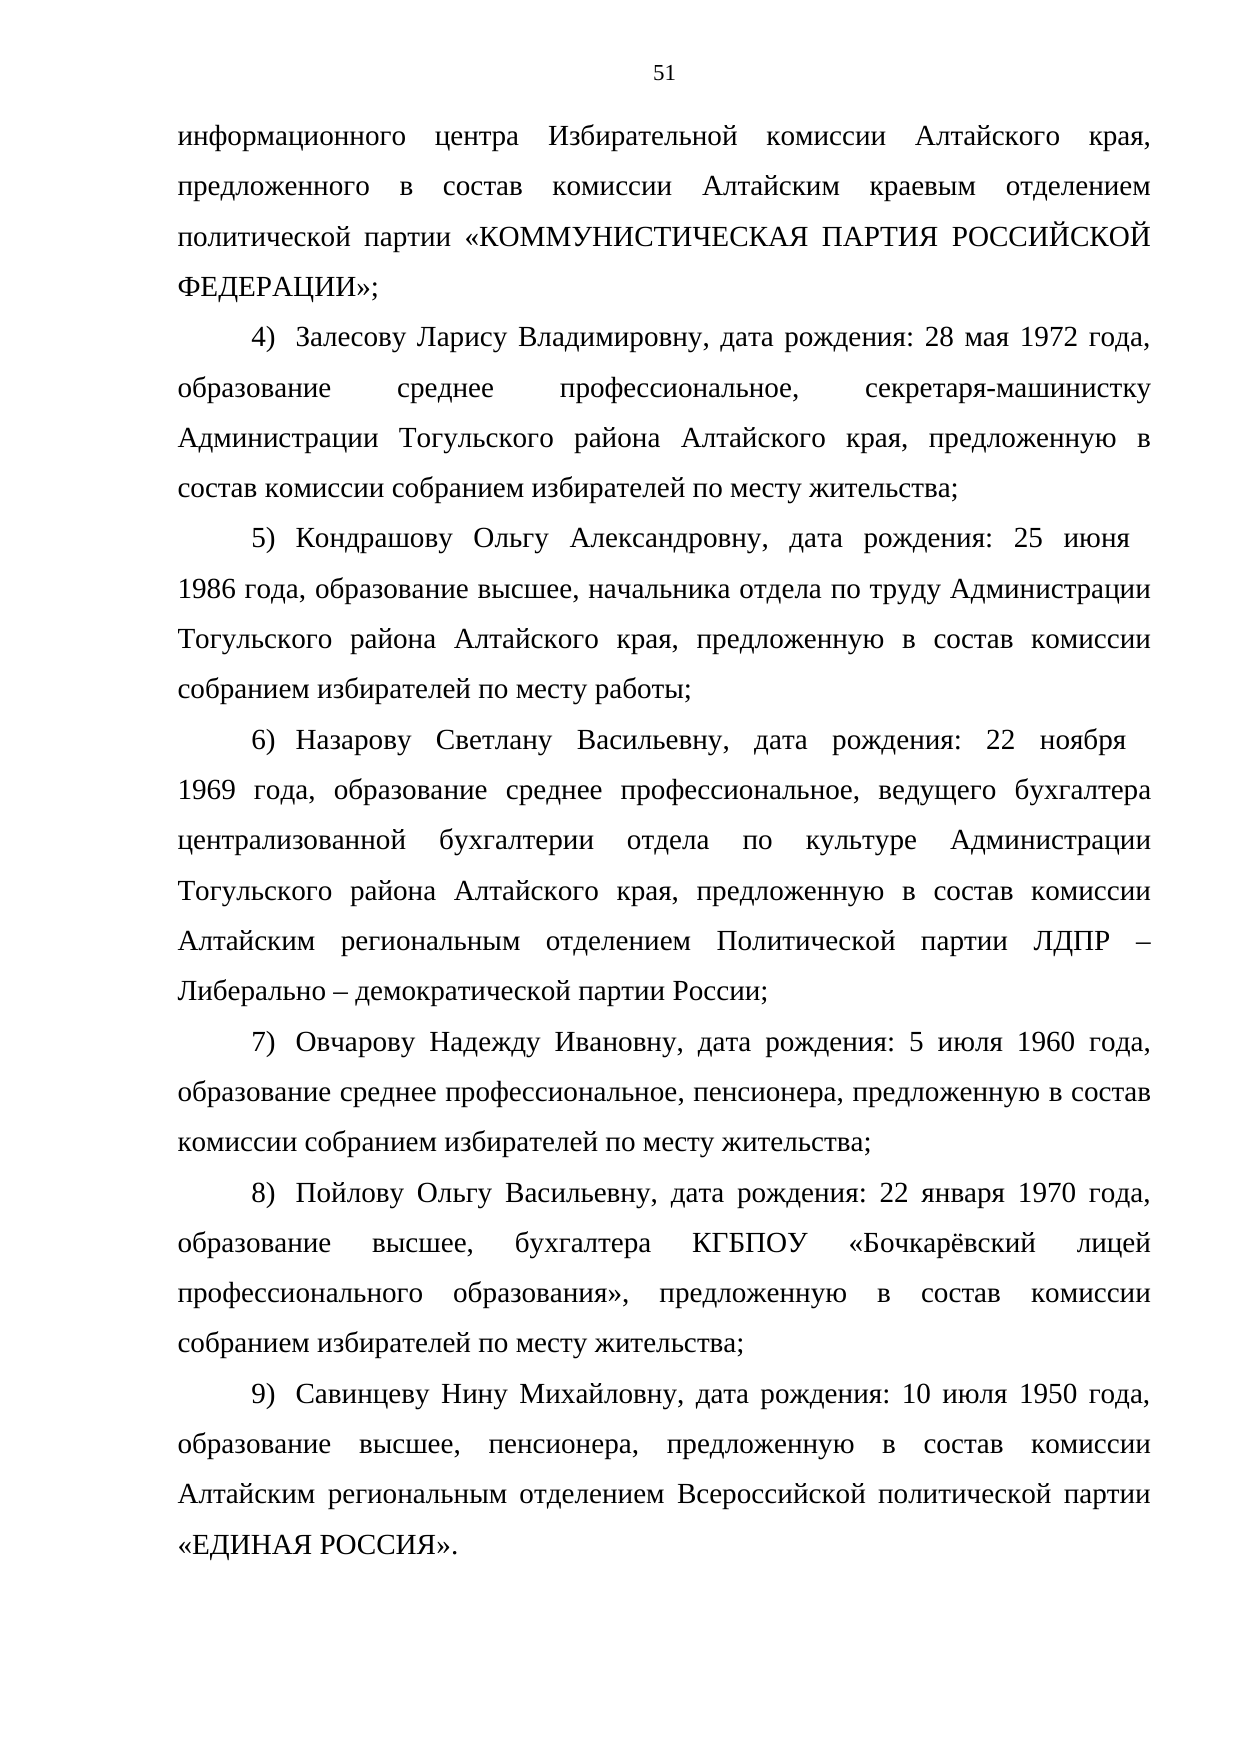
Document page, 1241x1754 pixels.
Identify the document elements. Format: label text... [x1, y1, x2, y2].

list Назарову Светлану Васильевну, дата рождения: 22 ноября 1969 года, образование среднее профессиональное, ведущего бухгалтера централизованной бухгалтерии отдела по культуре Администрации Тогульского района Алтайского края, предложенную в состав комиссии Алтайским региональным отделением Политической партии ЛДПР – Либерально – демократической партии России; [177, 722, 1152, 1007]
list Кондрашову Ольгу Александровну, дата рождения: 25 июня 1986 года, образование высшее, начальника отдела по труду Администрации Тогульского района Алтайского края, предложенную в состав комиссии собранием избирателей по месту работы; [177, 521, 1152, 705]
list Пойлову Ольгу Васильевну, дата рождения: 22 января 1970 года, образование высшее, бухгалтера КГБПОУ «Бочкарёвский лицей профессионального образования», предложенную в состав комиссии собранием избирателей по месту жительства; [177, 1175, 1152, 1359]
list Залесову Ларису Владимировну, дата рождения: 28 мая 1972 года, образование среднее профессиональное, секретаря-машинистку Администрации Тогульского района Алтайского края, предложенную в состав комиссии собранием избирателей по месту жительства; [177, 319, 1152, 504]
list Савинцеву Нину Михайловну, дата рождения: 10 июля 1950 года, образование высшее, пенсионера, предложенную в состав комиссии Алтайским региональным отделением Всероссийской политической партии «Единая Россия». [177, 1376, 1152, 1560]
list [177, 118, 1152, 303]
list Овчарову Надежду Ивановну, дата рождения: 5 июля 1960 года, образование среднее профессиональное, пенсионера, предложенную в состав комиссии собранием избирателей по месту жительства; [177, 1024, 1152, 1158]
